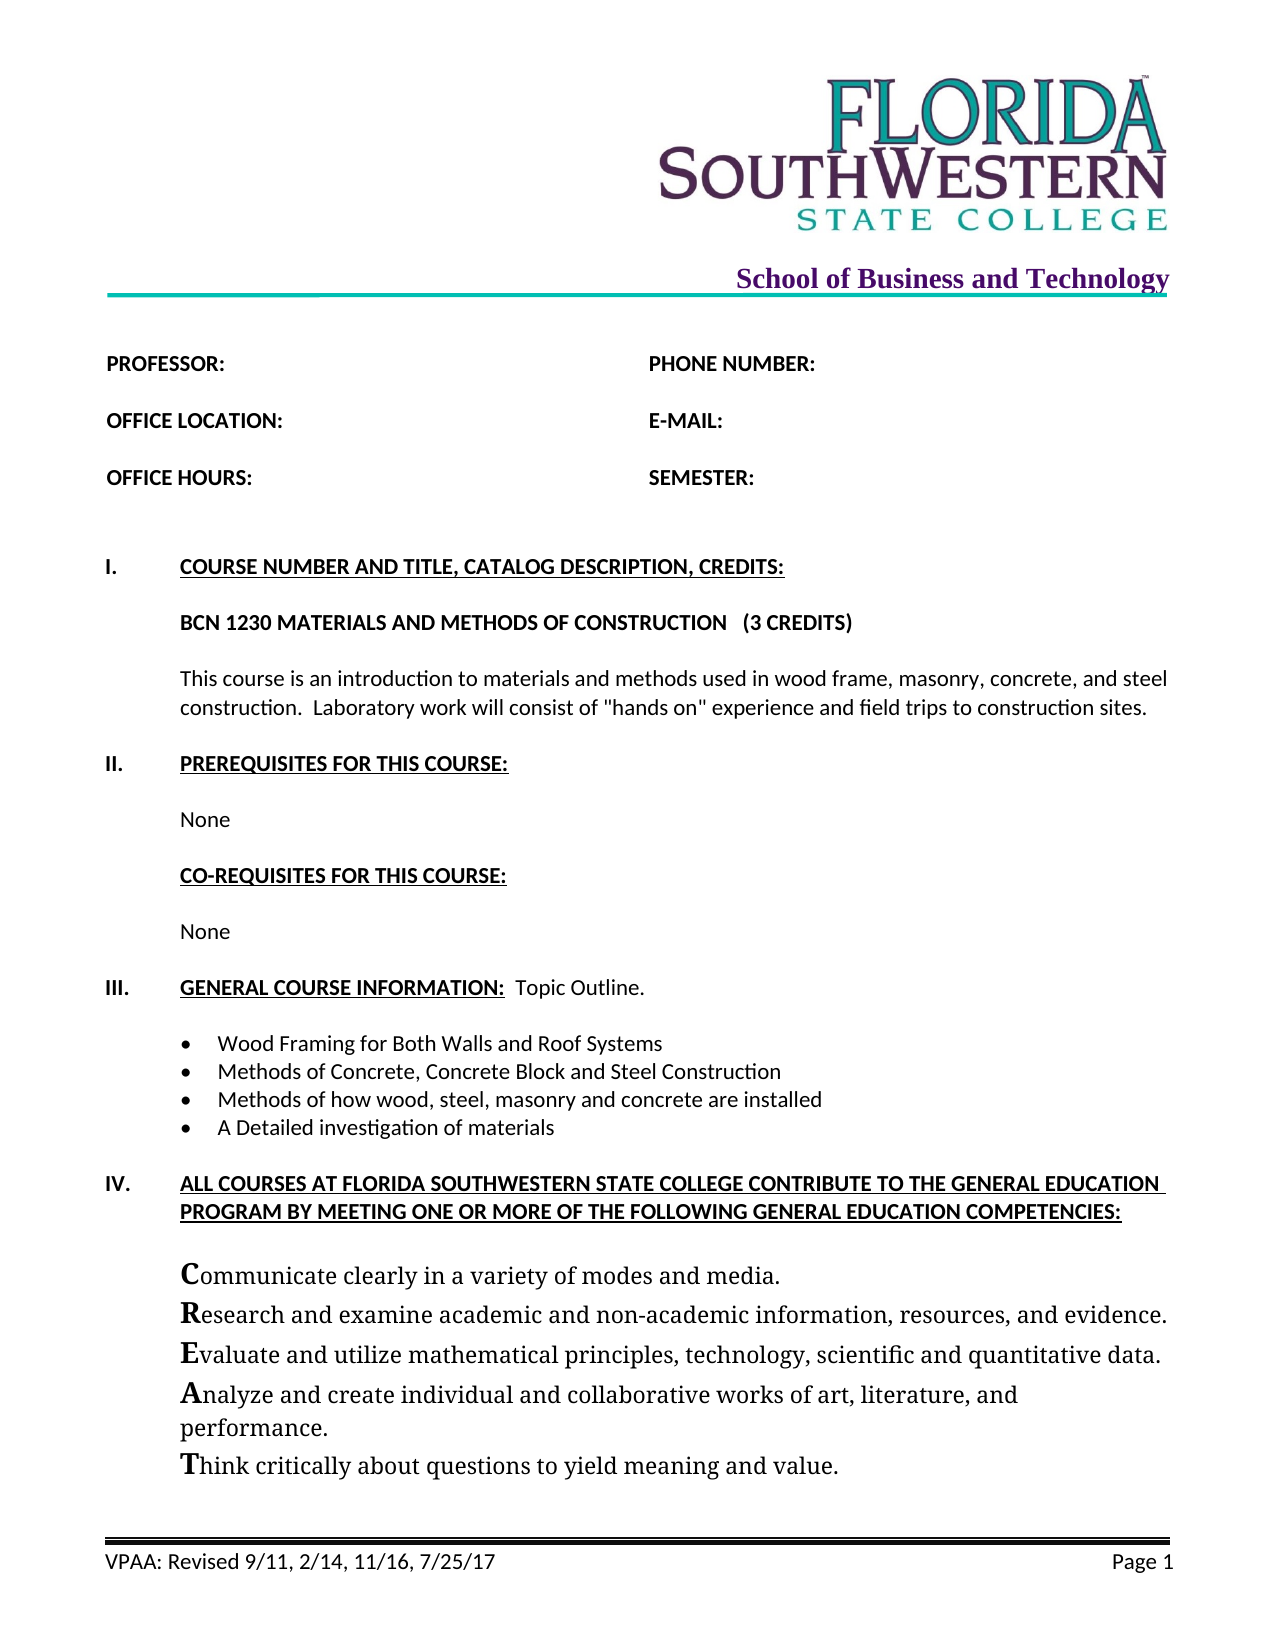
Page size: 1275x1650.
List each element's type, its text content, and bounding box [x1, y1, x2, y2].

table_header PHONE NUMBER: [638, 324, 1180, 381]
table_cell SEMESTER: [638, 439, 1180, 496]
text • A Detailed investigation of materials [180, 1113, 1170, 1141]
text • Methods of Concrete, Concrete Block and Steel Construction [180, 1057, 1170, 1085]
table_cell E-MAIL: [638, 381, 1180, 438]
text Research and examine academic and non-academic information, resources, and evidence. [180, 1293, 1170, 1332]
text Evaluate and utilize mathematical principles, technology, scientific and quantitative data. [180, 1332, 1170, 1372]
text BCN 1230 MATERIALS AND METHODS OF CONSTRUCTION (3 CREDITS) [105, 608, 1170, 637]
list GENERAL COURSE INFORMATION: Topic Outline. [105, 973, 1170, 1001]
text This course is an introduction to materials and methods used in wood frame, masonry, concrete, and steel construction. Laboratory work will consist of "hands on" experience and field trips to construction sites. [180, 664, 1170, 721]
text • Methods of how wood, steel, masonry and concrete are installed [180, 1085, 1170, 1113]
picture [657, 75, 1170, 233]
table_cell OFFICE LOCATION: [95, 381, 637, 438]
text • Wood Framing for Both Walls and Roof Systems [180, 1029, 1170, 1057]
text Communicate clearly in a variety of modes and media. [180, 1253, 1170, 1293]
text CO-REQUISITES FOR THIS COURSE: [105, 861, 1170, 889]
list PREREQUISITES FOR THIS COURSE: [105, 749, 1170, 777]
text Think critically about questions to yield meaning and value. [180, 1443, 1170, 1483]
text Analyze and create individual and collaborative works of art, literature, and performance. [180, 1372, 1170, 1443]
list COURSE NUMBER AND TITLE, CATALOG DESCRIPTION, CREDITS: [105, 552, 1170, 581]
table_cell OFFICE HOURS: [95, 439, 637, 496]
table_header PROFESSOR: [95, 324, 637, 381]
text None [180, 805, 1170, 833]
list All courses at Florida SouthWestern State College contribute to the general education program by meeting one or more of the following general education competencies: [105, 1169, 1170, 1225]
text None [105, 917, 1170, 945]
